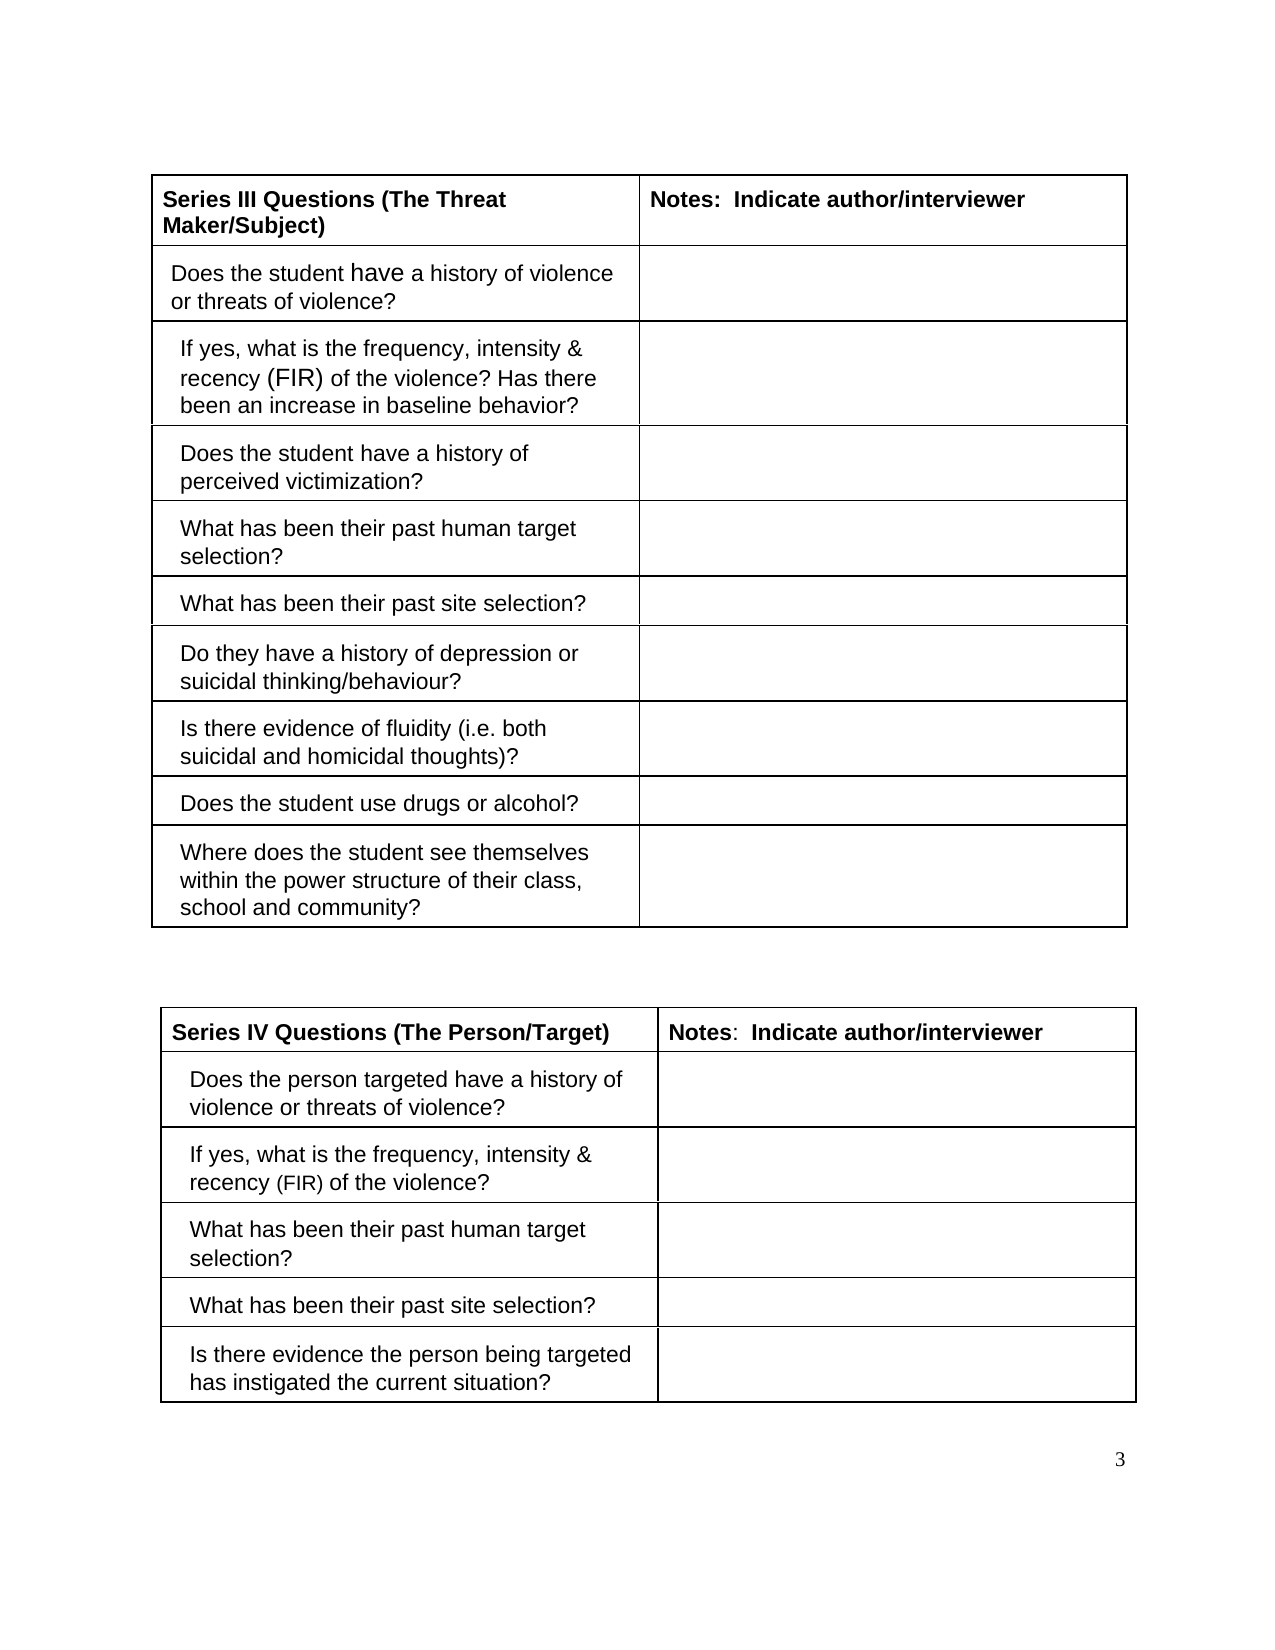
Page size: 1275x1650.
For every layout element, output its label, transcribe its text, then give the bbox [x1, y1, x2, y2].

table_header Does the student have a history of perceived victimization? [153, 426, 639, 500]
table_header Is there evidence the person being targeted has instigated the current situation? [162, 1327, 658, 1401]
table_cell [640, 501, 1126, 575]
table_header [640, 577, 1126, 624]
table_cell Does the person targeted have a history of violence or threats of violence? [162, 1052, 657, 1126]
table_cell [640, 777, 1126, 824]
table_header [659, 1327, 1135, 1401]
table_cell Does the student use drugs or alcohol? [153, 777, 639, 824]
table_header [659, 1128, 1135, 1201]
table_header Notes: Indicate author/interviewer [659, 1008, 1135, 1051]
table_header [640, 702, 1126, 775]
table_header [640, 246, 1126, 320]
table_cell Where does the student see themselves within the power structure of their class, school and community? [153, 826, 639, 926]
table_header What has been their past human target selection? [162, 1203, 657, 1277]
table_header [659, 1278, 1135, 1326]
table_cell [640, 826, 1126, 926]
table_header [659, 1203, 1135, 1277]
table_header What has been their past site selection? [162, 1278, 657, 1326]
table_header If yes, what is the frequency, intensity & recency (FIR) of the violence? Has there been an increase in baseline behavior? [153, 322, 639, 424]
table_header Do they have a history of depression or suicidal thinking/behaviour? [153, 626, 639, 700]
table_header Notes: Indicate author/interviewer [640, 176, 1126, 244]
table_header What has been their past site selection? [153, 577, 639, 624]
table_cell [659, 1052, 1135, 1126]
table_header Series III Questions (The Threat Maker/Subject) [153, 176, 639, 244]
table_header Series IV Questions (The Person/Target) [162, 1008, 657, 1051]
table_header [640, 426, 1126, 500]
table_header If yes, what is the frequency, intensity & recency (FIR) of the violence? [162, 1128, 657, 1201]
table_header Does the student have a history of violence or threats of violence? [153, 246, 639, 320]
table_cell What has been their past human target selection? [153, 501, 639, 575]
table_header [640, 322, 1126, 424]
table_header Is there evidence of fluidity (i.e. both suicidal and homicidal thoughts)? [153, 702, 639, 775]
table_header [640, 626, 1126, 700]
